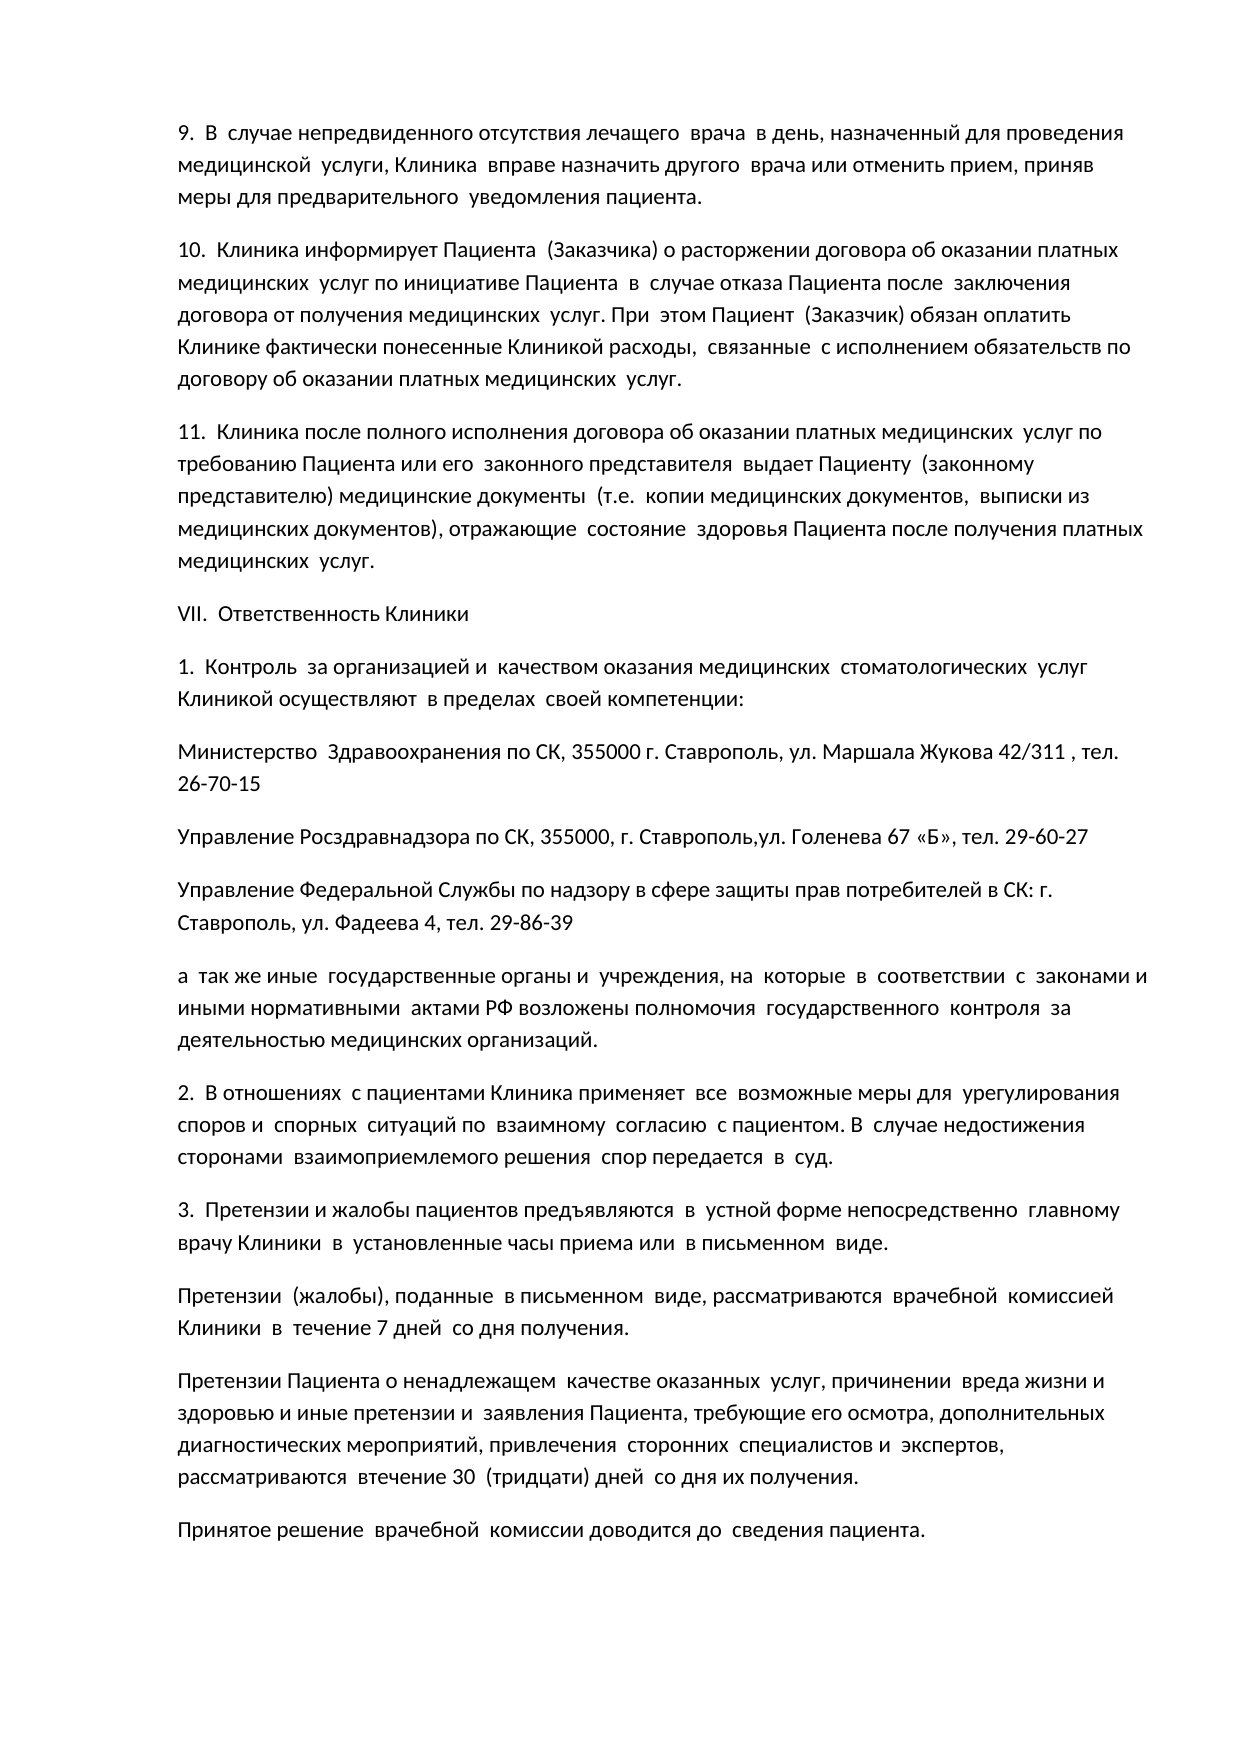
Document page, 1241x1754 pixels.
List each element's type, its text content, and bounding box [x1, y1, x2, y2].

text 1. Контроль за организацией и качеством оказания медицинских стоматологических услуг Клиникой осуществляют в пределах своей компетенции: [177, 652, 1152, 712]
text Претензии (жалобы), поданные в письменном виде, рассматриваются врачебной комиссией Клиники в течение 7 дней со дня получения. [177, 1281, 1152, 1341]
text 2. В отношениях с пациентами Клиника применяет все возможные меры для урегулирования споров и спорных ситуаций по взаимному согласию с пациентом. В случае недостижения сторонами взаимоприемлемого решения спор передается в суд. [177, 1078, 1152, 1171]
text 3. Претензии и жалобы пациентов предъявляются в устной форме непосредственно главному врачу Клиники в установленные часы приема или в письменном виде. [177, 1196, 1152, 1256]
text Управление Федеральной Службы по надзору в сфере защиты прав потребителей в СК: г. Ставрополь, ул. Фадеева 4, тел. 29-86-39 [177, 876, 1152, 936]
text 9. В случае непредвиденного отсутствия лечащего врача в день, назначенный для проведения медицинской услуги, Клиника вправе назначить другого врача или отменить прием, приняв меры для предварительного уведомления пациента. [177, 118, 1152, 211]
text 10. Клиника информирует Пациента (Заказчика) о расторжении договора об оказании платных медицинских услуг по инициативе Пациента в случае отказа Пациента после заключения договора от получения медицинских услуг. При этом Пациент (Заказчик) обязан оплатить Клинике фактически понесенные Клиникой расходы, связанные с исполнением обязательств по договору об оказании платных медицинских услуг. [177, 236, 1152, 392]
text а так же иные государственные органы и учреждения, на которые в соответствии с законами и иными нормативными актами РФ возложены полномочия государственного контроля за деятельностью медицинских организаций. [177, 961, 1152, 1053]
text 11. Клиника после полного исполнения договора об оказании платных медицинских услуг по требованию Пациента или его законного представителя выдает Пациенту (законному представителю) медицинские документы (т.е. копии медицинских документов, выписки из медицинских документов), отражающие состояние здоровья Пациента после получения платных медицинских услуг. [177, 417, 1152, 574]
text Управление Росздравнадзора по СК, 355000, г. Ставрополь,ул. Голенева 67 «Б», тел. 29-60-27 [177, 822, 1152, 851]
text Принятое решение врачебной комиссии доводится до сведения пациента. [177, 1516, 1152, 1543]
text VII. Ответственность Клиники [177, 599, 1152, 627]
text Претензии Пациента о ненадлежащем качестве оказанных услуг, причинении вреда жизни и здоровью и иные претензии и заявления Пациента, требующие его осмотра, дополнительных диагностических мероприятий, привлечения сторонних специалистов и экспертов, рассматриваются втечение 30 (тридцати) дней со дня их получения. [177, 1366, 1152, 1491]
text Министерство Здравоохранения по СК, 355000 г. Ставрополь, ул. Маршала Жукова 42/311 , тел. 26-70-15 [177, 737, 1152, 797]
